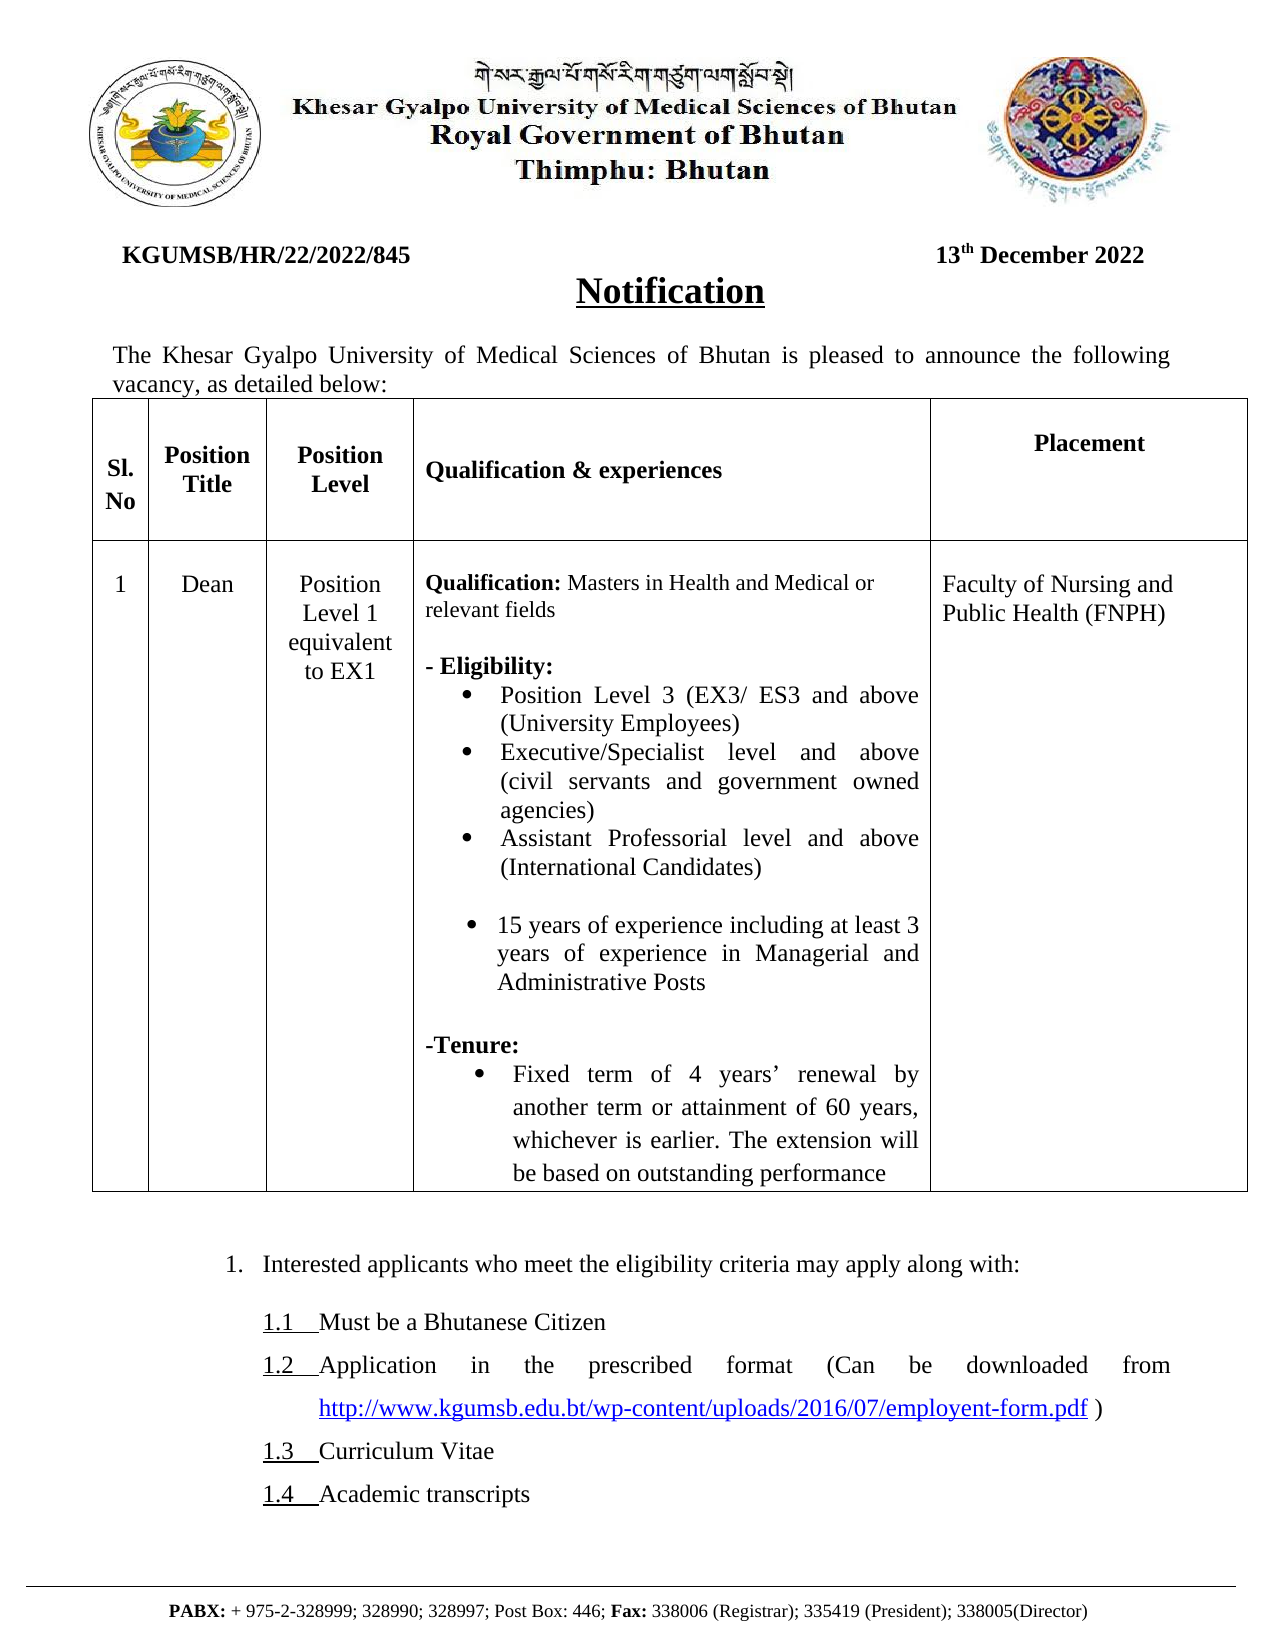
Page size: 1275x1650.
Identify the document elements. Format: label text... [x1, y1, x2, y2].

list Must be a Bhutanese Citizen [262, 1307, 1172, 1336]
table_header Placement [931, 399, 1247, 540]
table_cell 1 [93, 541, 148, 1191]
table_cell Qualification: Masters in Health and Medical or relevant fields - Eligibility: Position Level 3 (EX3/ ES3 and above (University Employees) Executive/Specialist level and above (civil servants and government owned agencies) Assistant Professorial level and above (International Candidates) 15 years of experience including at least 3 years of experience in Managerial and Administrative Posts -Tenure: Fixed term of 4 years’ renewal by another term or attainment of 60 years, whichever is earlier. The extension will be based on outstanding performance [414, 541, 930, 1191]
table_cell Faculty of Nursing and Public Health (FNPH) [931, 541, 1247, 1191]
list Application in the prescribed format (Can be downloaded from http://www.kgumsb.edu.bt/wp-content/uploads/2016/07/employent-form.pdf ) [262, 1350, 1172, 1422]
list Interested applicants who meet the eligibility criteria may apply along with: [225, 1249, 1172, 1278]
table_header Position Title [149, 399, 266, 540]
table_cell Dean [149, 541, 266, 1191]
picture [79, 57, 1185, 207]
text The Khesar Gyalpo University of Medical Sciences of Bhutan is pleased to announce the following vacancy, as detailed below: [112, 340, 1172, 398]
table_header Position Level [267, 399, 413, 540]
text Notification [169, 268, 1172, 312]
list Curriculum Vitae [262, 1436, 1172, 1465]
table_header Qualification & experiences [414, 399, 930, 540]
table_cell Position Level 1 equivalent to EX1 [267, 541, 413, 1191]
list Academic transcripts [262, 1479, 1172, 1508]
text KGUMSB/HR/22/2022/845 13th December 2022 [122, 240, 1172, 268]
table_header Sl.No [93, 399, 148, 540]
